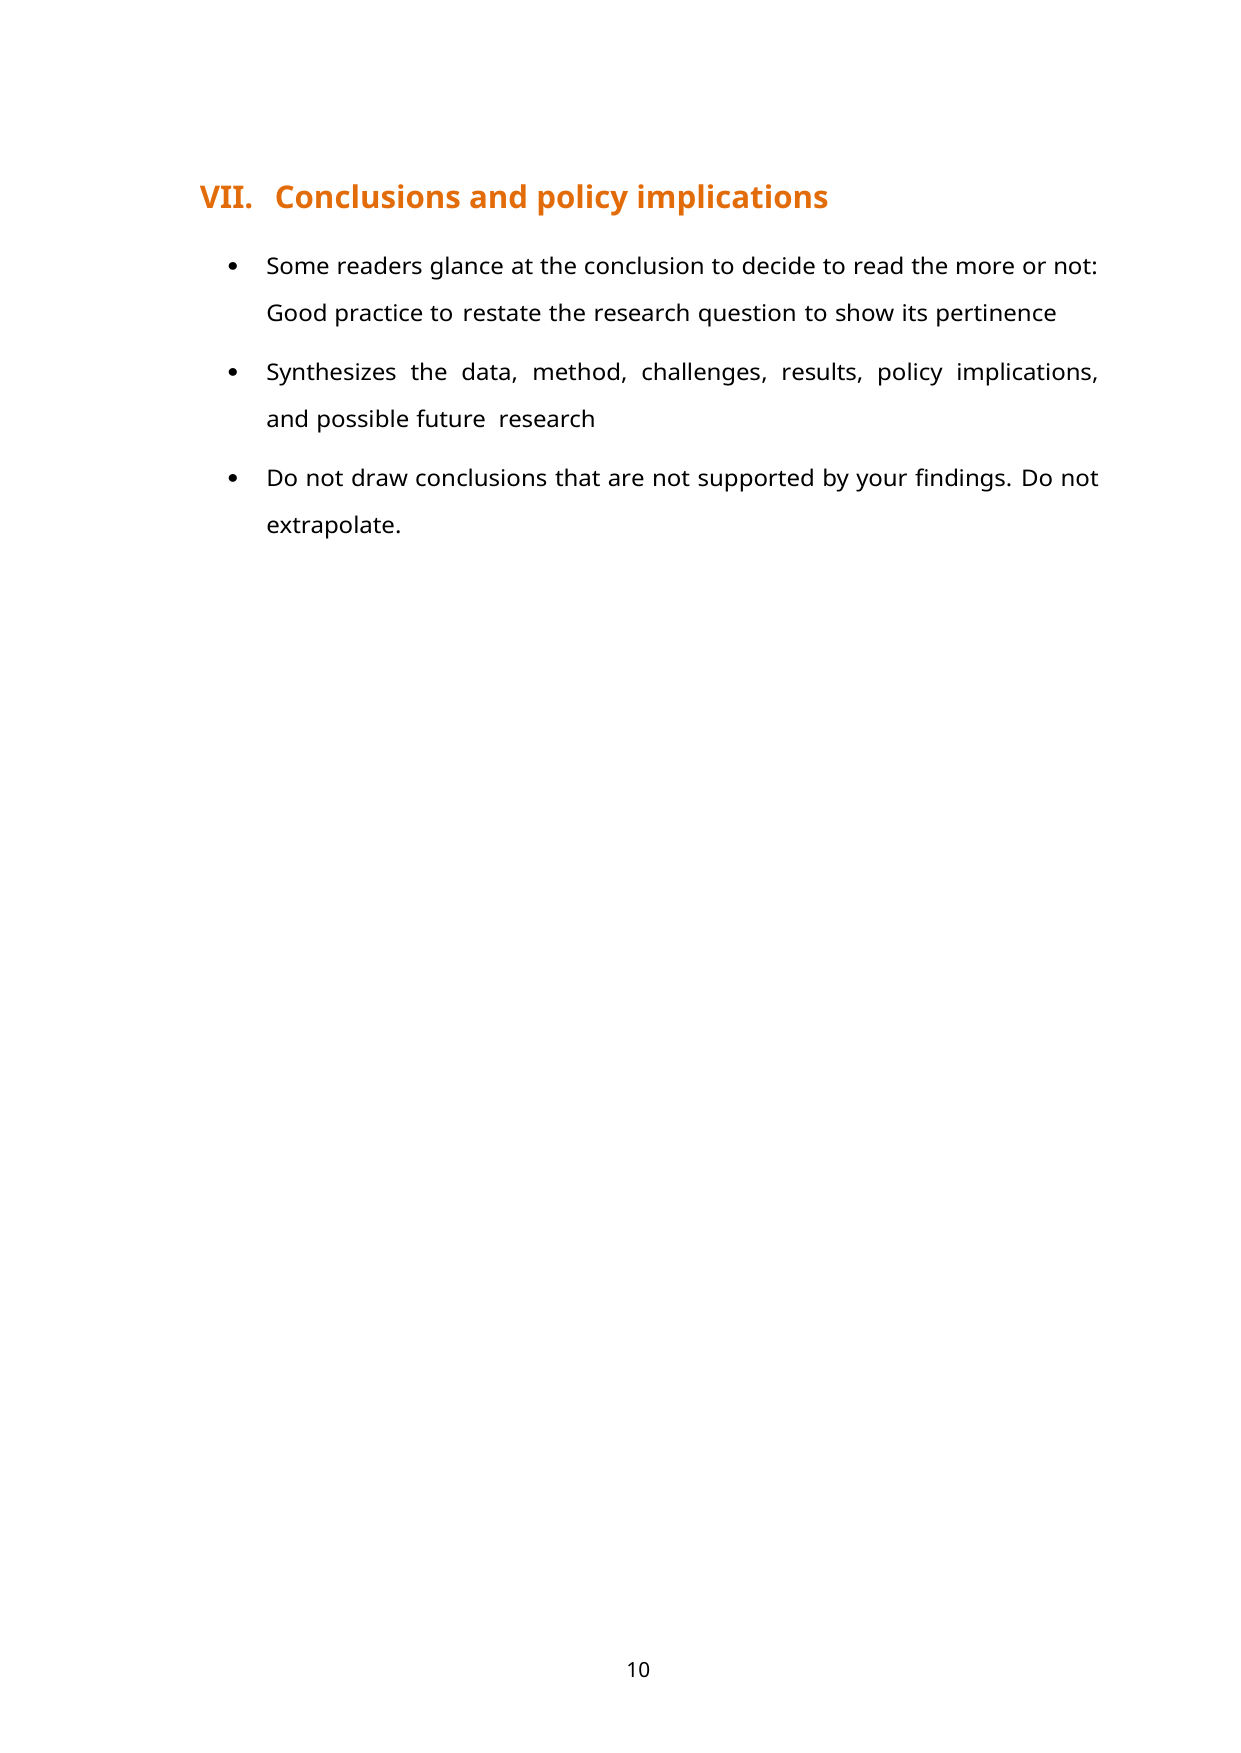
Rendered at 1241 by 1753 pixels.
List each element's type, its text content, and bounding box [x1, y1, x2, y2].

list Some readers glance at the conclusion to decide to read the more or not: Good practice to restate the research question to show its pertinence [228, 250, 1098, 328]
list Synthesizes the data, method, challenges, results, policy implications, and possible future research [228, 356, 1098, 434]
subtitle Conclusions and policy implications [199, 175, 1098, 218]
list Do not draw conclusions that are not supported by your findings. Do not extrapolate. [228, 462, 1098, 541]
